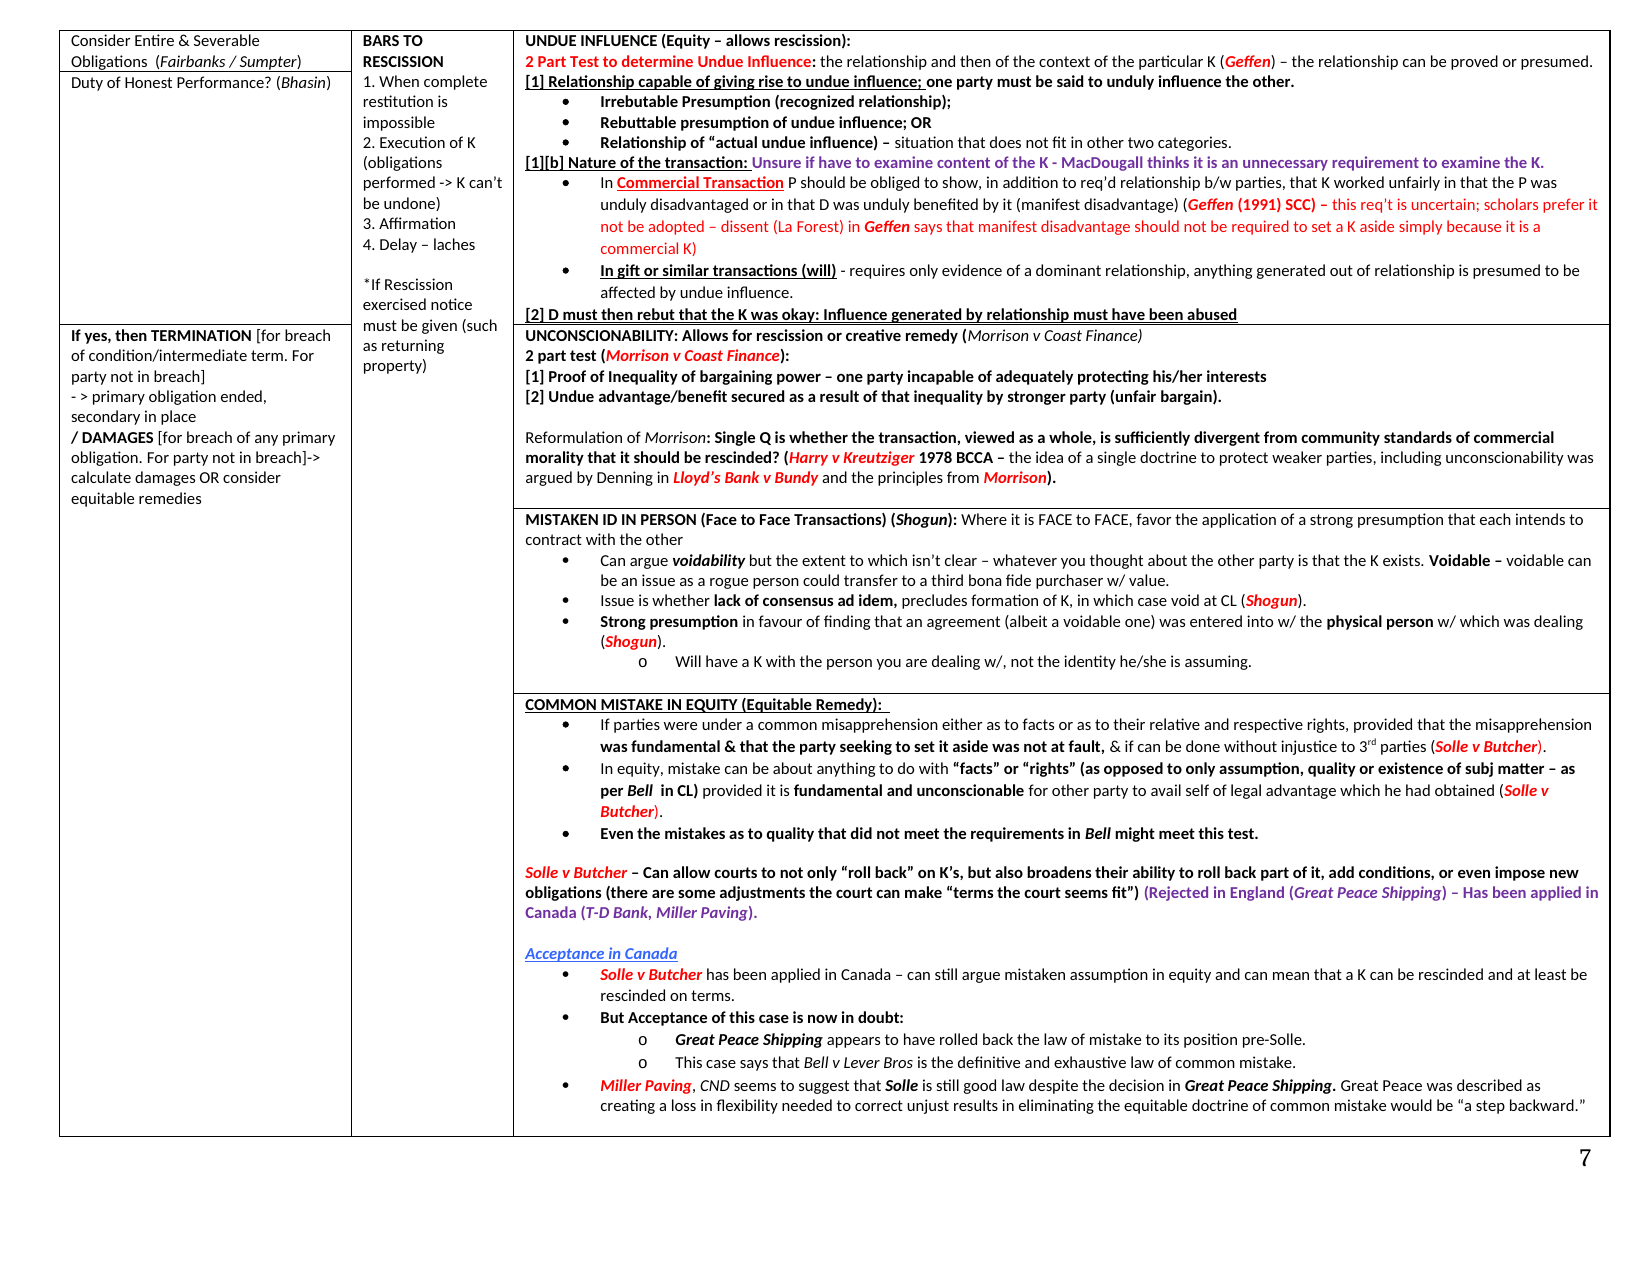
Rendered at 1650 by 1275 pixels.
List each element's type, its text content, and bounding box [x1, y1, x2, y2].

table_cell COMMON MISTAKE IN EQUITY (Equitable Remedy): If parties were under a common misapprehension either as to facts or as to their relative and respective rights, provided that the misapprehension was fundamental & that the party seeking to set it aside was not at fault, & if can be done without injustice to 3rd parties (Solle v Butcher). In equity, mistake can be about anything to do with “facts” or “rights” (as opposed to only assumption, quality or existence of subj matter – as per Bell in CL) provided it is fundamental and unconscionable for other party to avail self of legal advantage which he had obtained (Solle v Butcher). Even the mistakes as to quality that did not meet the requirements in Bell might meet this test. Solle v Butcher – Can allow courts to not only “roll back” on K’s, but also broadens their ability to roll back part of it, add conditions, or even impose new obligations (there are some adjustments the court can make “terms the court seems fit”) (Rejected in England (Great Peace Shipping) – Has been applied in Canada (T-D Bank, Miller Paving). Acceptance in Canada Solle v Butcher has been applied in Canada – can still argue mistaken assumption in equity and can mean that a K can be rescinded and at least be rescinded on terms. But Acceptance of this case is now in doubt: Great Peace Shipping appears to have rolled back the law of mistake to its position pre-Solle. This case says that Bell v Lever Bros is the definitive and exhaustive law of common mistake. Miller Paving, CND seems to suggest that Solle is still good law despite the decision in Great Peace Shipping. Great Peace was described as creating a loss in flexibility needed to correct unjust results in eliminating the equitable doctrine of common mistake would be “a step backward.” [514, 694, 1609, 1136]
table_cell Duty of Honest Performance? (Bhasin) [60, 72, 351, 324]
table_cell UNCONSCIONABILITY: Allows for rescission or creative remedy (Morrison v Coast Finance) 2 part test (Morrison v Coast Finance): [1] Proof of Inequality of bargaining power – one party incapable of adequately protecting his/her interests [2] Undue advantage/benefit secured as a result of that inequality by stronger party (unfair bargain). Reformulation of Morrison: Single Q is whether the transaction, viewed as a whole, is sufficiently divergent from community standards of commercial morality that it should be rescinded? (Harry v Kreutziger 1978 BCCA – the idea of a single doctrine to protect weaker parties, including unconscionability was argued by Denning in Lloyd’s Bank v Bundy and the principles from Morrison). [514, 325, 1609, 508]
table_cell If yes, then TERMINATION [for breach of condition/intermediate term. For party not in breach] - > primary obligation ended, secondary in place / DAMAGES [for breach of any primary obligation. For party not in breach]-> calculate damages OR consider equitable remedies [60, 325, 351, 1136]
table_cell MISTAKEN ID IN PERSON (Face to Face Transactions) (Shogun): Where it is FACE to FACE, favor the application of a strong presumption that each intends to contract with the other Can argue voidability but the extent to which isn’t clear – whatever you thought about the other party is that the K exists. Voidable – voidable can be an issue as a rogue person could transfer to a third bona fide purchaser w/ value. Issue is whether lack of consensus ad idem, precludes formation of K, in which case void at CL (Shogun). Strong presumption in favour of finding that an agreement (albeit a voidable one) was entered into w/ the physical person w/ which was dealing (Shogun). Will have a K with the person you are dealing w/, not the identity he/she is assuming. [514, 509, 1609, 693]
table_cell Consider Entire & Severable Obligations (Fairbanks / Sumpter) [60, 31, 351, 71]
table_cell UNDUE INFLUENCE (Equity – allows rescission): 2 Part Test to determine Undue Influence: the relationship and then of the context of the particular K (Geffen) – the relationship can be proved or presumed. [1] Relationship capable of giving rise to undue influence; one party must be said to unduly influence the other. Irrebutable Presumption (recognized relationship); Rebuttable presumption of undue influence; OR Relationship of “actual undue influence) – situation that does not fit in other two categories. [1][b] Nature of the transaction: Unsure if have to examine content of the K - MacDougall thinks it is an unnecessary requirement to examine the K. In Commercial Transaction P should be obliged to show, in addition to req’d relationship b/w parties, that K worked unfairly in that the P was unduly disadvantaged or in that D was unduly benefited by it (manifest disadvantage) (Geffen (1991) SCC) – this req’t is uncertain; scholars prefer it not be adopted – dissent (La Forest) in Geffen says that manifest disadvantage should not be required to set a K aside simply because it is a commercial K) In gift or similar transactions (will) - requires only evidence of a dominant relationship, anything generated out of relationship is presumed to be affected by undue influence. [2] D must then rebut that the K was okay: Influence generated by relationship must have been abused [514, 31, 1609, 324]
